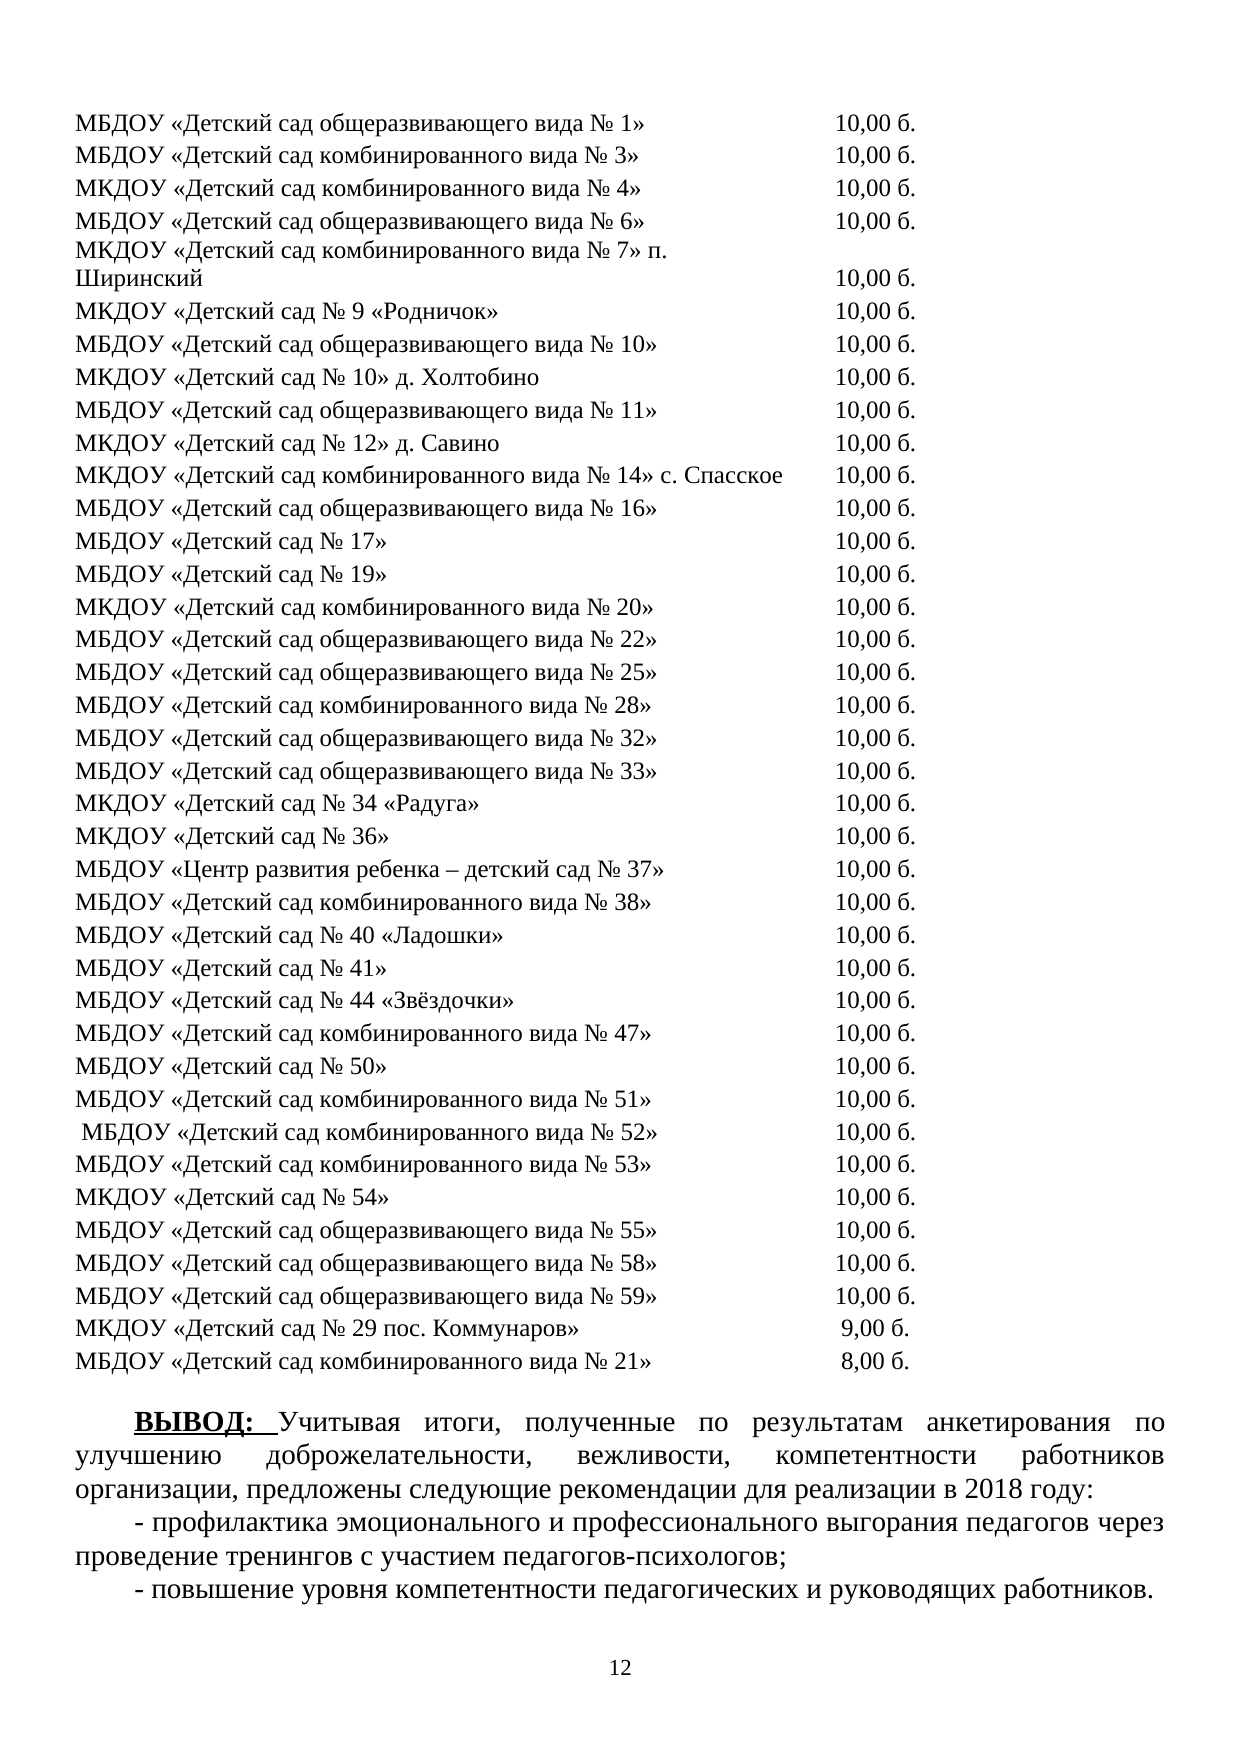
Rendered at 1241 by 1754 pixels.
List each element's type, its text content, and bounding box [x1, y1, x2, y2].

table_cell МБДОУ «Детский сад комбинированного вида № 52» [64, 1113, 804, 1145]
table_cell МКДОУ «Детский сад № 54» [64, 1178, 804, 1211]
table_cell МКДОУ «Детский сад комбинированного вида № 20» [64, 588, 804, 620]
table_cell 10,00 б. [804, 1080, 947, 1113]
table_cell 10,00 б. [804, 169, 947, 202]
table_cell 10,00 б. [804, 555, 947, 588]
table_cell МКДОУ «Детский сад № 29 пос. Коммунаров» [64, 1310, 804, 1342]
table_cell 10,00 б. [804, 653, 947, 686]
table_cell МБДОУ «Детский сад общеразвивающего вида № 59» [64, 1277, 804, 1309]
table_cell 10,00 б. [804, 456, 947, 489]
table_cell МБДОУ «Детский сад № 44 «Звёздочки» [64, 981, 804, 1014]
table_cell МБДОУ «Детский сад общеразвивающего вида № 33» [64, 752, 804, 784]
table_cell МБДОУ «Детский сад № 17» [64, 522, 804, 555]
table_cell 10,00 б. [804, 1211, 947, 1244]
table_cell 10,00 б. [804, 883, 947, 916]
table_cell 10,00 б. [804, 916, 947, 948]
table_cell 10,00 б. [804, 1145, 947, 1178]
table_cell МКДОУ «Детский сад № 10» д. Холтобино [64, 358, 804, 391]
table_cell 10,00 б. [804, 202, 947, 235]
table_cell МБДОУ «Детский сад комбинированного вида № 38» [64, 883, 804, 916]
table_cell 8,00 б. [804, 1342, 947, 1375]
table_cell 10,00 б. [804, 1277, 947, 1309]
table_cell 10,00 б. [804, 489, 947, 522]
table_cell 10,00 б. [804, 136, 947, 169]
table_cell 10,00 б. [804, 850, 947, 883]
table_cell 10,00 б. [804, 325, 947, 358]
table_cell 10,00 б. [804, 981, 947, 1014]
text - повышение уровня компетентности педагогических и руководящих работников. [75, 1572, 1165, 1605]
table_cell МБДОУ «Детский сад комбинированного вида № 3» [64, 136, 804, 169]
table_cell МБДОУ «Центр развития ребенка – детский сад № 37» [64, 850, 804, 883]
table_cell МБДОУ «Детский сад общеразвивающего вида № 10» [64, 325, 804, 358]
table_cell 10,00 б. [804, 686, 947, 719]
table_cell МБДОУ «Детский сад № 19» [64, 555, 804, 588]
table_cell 10,00 б. [804, 817, 947, 850]
table_cell 10,00 б. [804, 588, 947, 620]
table_cell МБДОУ «Детский сад общеразвивающего вида № 32» [64, 719, 804, 752]
table_cell МКДОУ «Детский сад № 9 «Родничок» [64, 292, 804, 325]
table_cell МБДОУ «Детский сад № 50» [64, 1047, 804, 1080]
table_cell 10,00 б. [804, 1014, 947, 1047]
table_cell МБДОУ «Детский сад общеразвивающего вида № 58» [64, 1244, 804, 1277]
text - профилактика эмоционального и профессионального выгорания педагогов через проведение тренингов с участием педагогов-психологов; [75, 1504, 1165, 1572]
table_cell МБДОУ «Детский сад комбинированного вида № 51» [64, 1080, 804, 1113]
table_cell МБДОУ «Детский сад № 41» [64, 949, 804, 981]
table_cell 10,00 б. [804, 1113, 947, 1145]
table_cell МБДОУ «Детский сад комбинированного вида № 28» [64, 686, 804, 719]
table_cell 10,00 б. [804, 752, 947, 784]
table_cell МКДОУ «Детский сад комбинированного вида № 4» [64, 169, 804, 202]
table_cell 10,00 б. [804, 522, 947, 555]
table_cell 10,00 б. [804, 391, 947, 423]
table_cell МБДОУ «Детский сад комбинированного вида № 47» [64, 1014, 804, 1047]
table_header МБДОУ «Детский сад общеразвивающего вида № 1» [64, 104, 804, 136]
table_cell МКДОУ «Детский сад № 34 «Радуга» [64, 785, 804, 817]
table_cell 10,00 б. [804, 1047, 947, 1080]
table_cell 10,00 б. [804, 785, 947, 817]
table_cell МБДОУ «Детский сад общеразвивающего вида № 25» [64, 653, 804, 686]
table_cell МБДОУ «Детский сад комбинированного вида № 53» [64, 1145, 804, 1178]
table_cell МБДОУ «Детский сад комбинированного вида № 21» [64, 1342, 804, 1375]
table_cell МКДОУ «Детский сад комбинированного вида № 14» с. Спасское [64, 456, 804, 489]
table_cell МКДОУ «Детский сад комбинированного вида № 7» п. Ширинский [64, 235, 804, 292]
text ВЫВОД: Учитывая итоги, полученные по результатам анкетирования по улучшению доброжелательности, вежливости, компетентности работников организации, предложены следующие рекомендации для реализации в 2018 году: [75, 1404, 1165, 1504]
table_cell МБДОУ «Детский сад № 40 «Ладошки» [64, 916, 804, 948]
table_cell 10,00 б. [804, 1178, 947, 1211]
table_cell МБДОУ «Детский сад общеразвивающего вида № 55» [64, 1211, 804, 1244]
table_cell 9,00 б. [804, 1310, 947, 1342]
table_cell 10,00 б. [804, 719, 947, 752]
table_header 10,00 б. [804, 104, 947, 136]
table_cell 10,00 б. [804, 424, 947, 456]
table_cell МКДОУ «Детский сад № 12» д. Савино [64, 424, 804, 456]
table_cell МКДОУ «Детский сад № 36» [64, 817, 804, 850]
table_cell МБДОУ «Детский сад общеразвивающего вида № 22» [64, 620, 804, 653]
table_cell МБДОУ «Детский сад общеразвивающего вида № 6» [64, 202, 804, 235]
table_cell 10,00 б. [804, 235, 947, 292]
table_cell 10,00 б. [804, 620, 947, 653]
table_cell 10,00 б. [804, 358, 947, 391]
table_cell МБДОУ «Детский сад общеразвивающего вида № 16» [64, 489, 804, 522]
table_cell 10,00 б. [804, 1244, 947, 1277]
table_cell 10,00 б. [804, 949, 947, 981]
table_cell МБДОУ «Детский сад общеразвивающего вида № 11» [64, 391, 804, 423]
table_cell 10,00 б. [804, 292, 947, 325]
